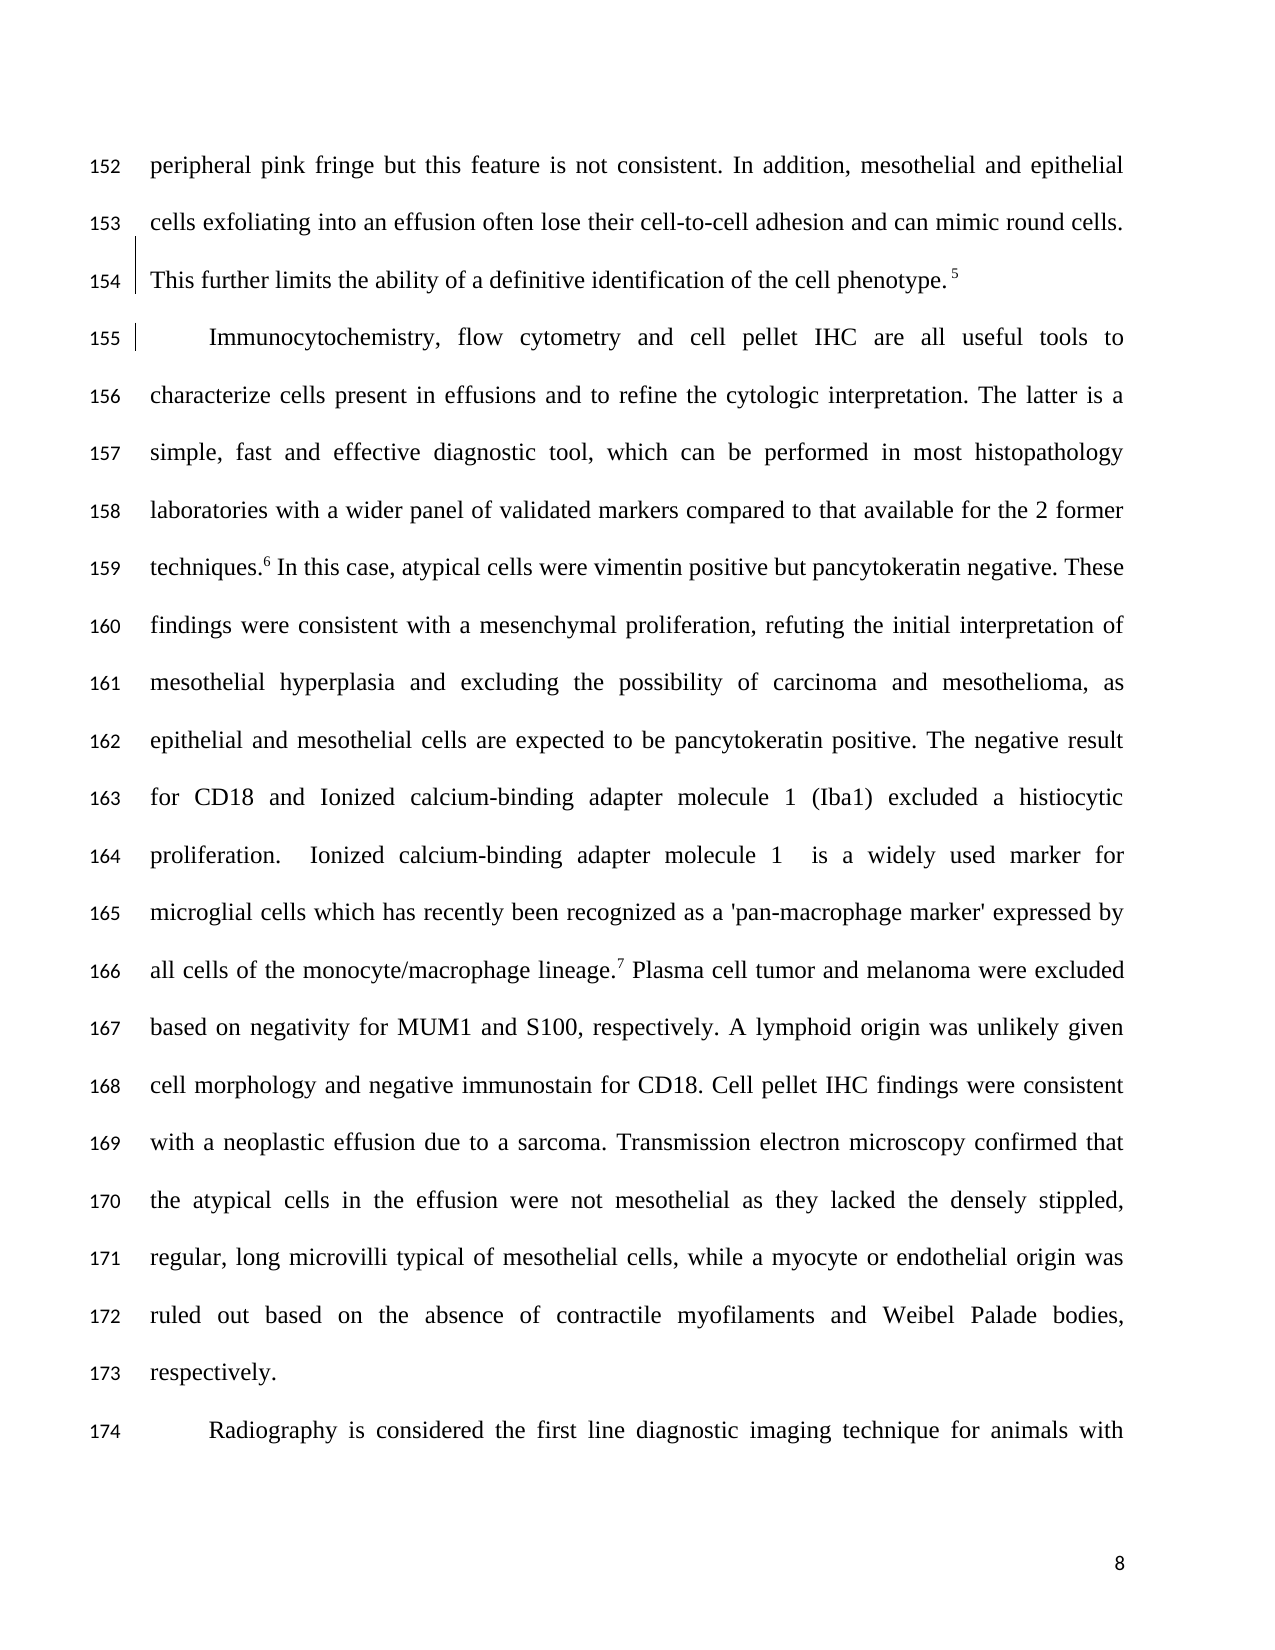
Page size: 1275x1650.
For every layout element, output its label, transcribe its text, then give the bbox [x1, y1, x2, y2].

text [150, 150, 1125, 294]
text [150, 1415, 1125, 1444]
text Immunocytochemistry, flow cytometry and cell pellet IHC are all useful tools to characterize cells present in effusions and to refine the cytologic interpretation. The latter is a simple, fast and effective diagnostic tool, which can be performed in most histopathology laboratories with a wider panel of validated markers compared to that available for the 2 former techniques.6 In this case, atypical cells were vimentin positive but pancytokeratin negative. These findings were consistent with a mesenchymal proliferation, refuting the initial interpretation of mesothelial hyperplasia and excluding the possibility of carcinoma and mesothelioma, as epithelial and mesothelial cells are expected to be pancytokeratin positive. The negative result for CD18 and Ionized calcium-binding adapter molecule 1 (Iba1) excluded a histiocytic proliferation. Ionized calcium-binding adapter molecule 1 is a widely used marker for microglial cells which has recently been recognized as a 'pan-macrophage marker' expressed by all cells of the monocyte/macrophage lineage.7 Plasma cell tumor and melanoma were excluded based on negativity for MUM1 and S100, respectively. A lymphoid origin was unlikely given cell morphology and negative immunostain for CD18. Cell pellet IHC findings were consistent with a neoplastic effusion due to a sarcoma. Transmission electron microscopy confirmed that the atypical cells in the effusion were not mesothelial as they lacked the densely stippled, regular, long microvilli typical of mesothelial cells, while a myocyte or endothelial origin was ruled out based on the absence of contractile myofilaments and Weibel Palade bodies, respectively. [150, 322, 1125, 1386]
